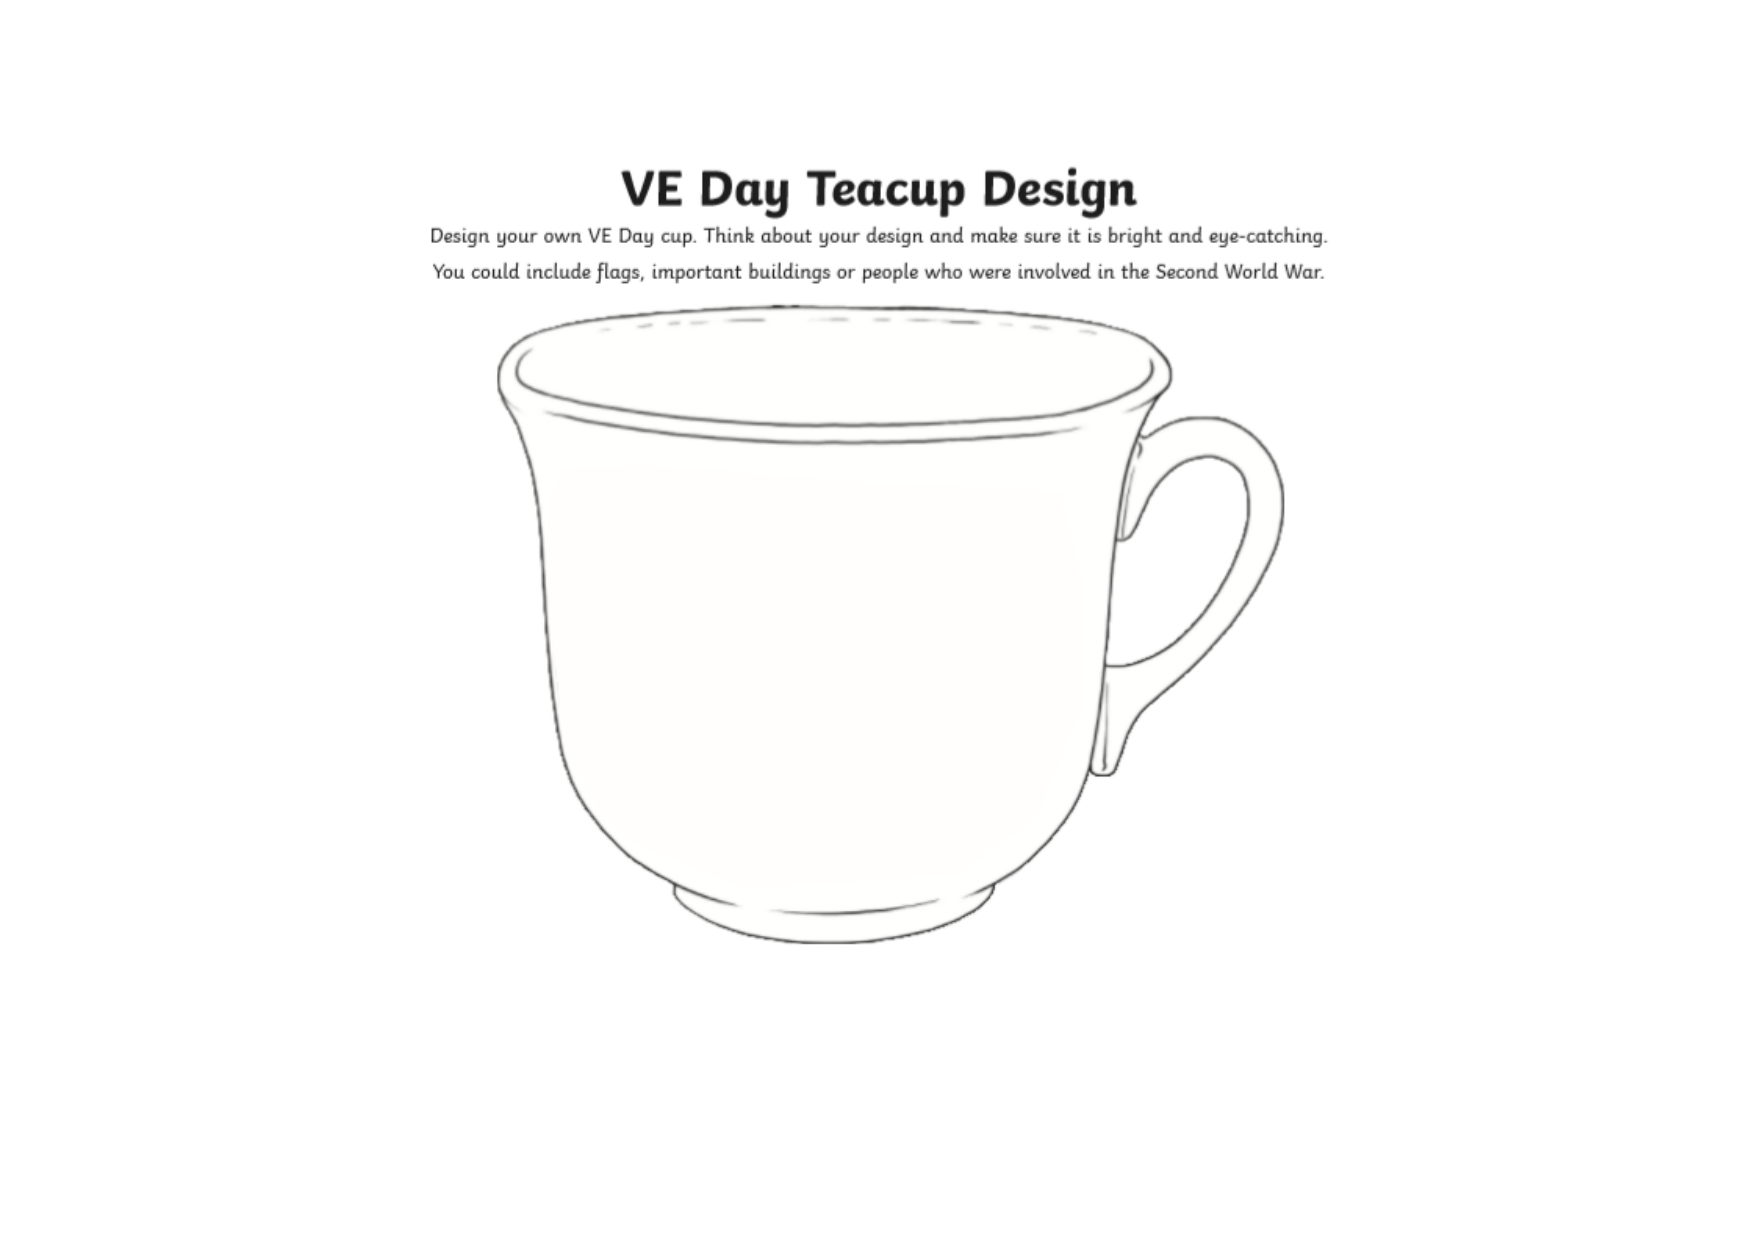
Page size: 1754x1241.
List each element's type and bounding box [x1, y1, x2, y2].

picture [288, 150, 1466, 949]
